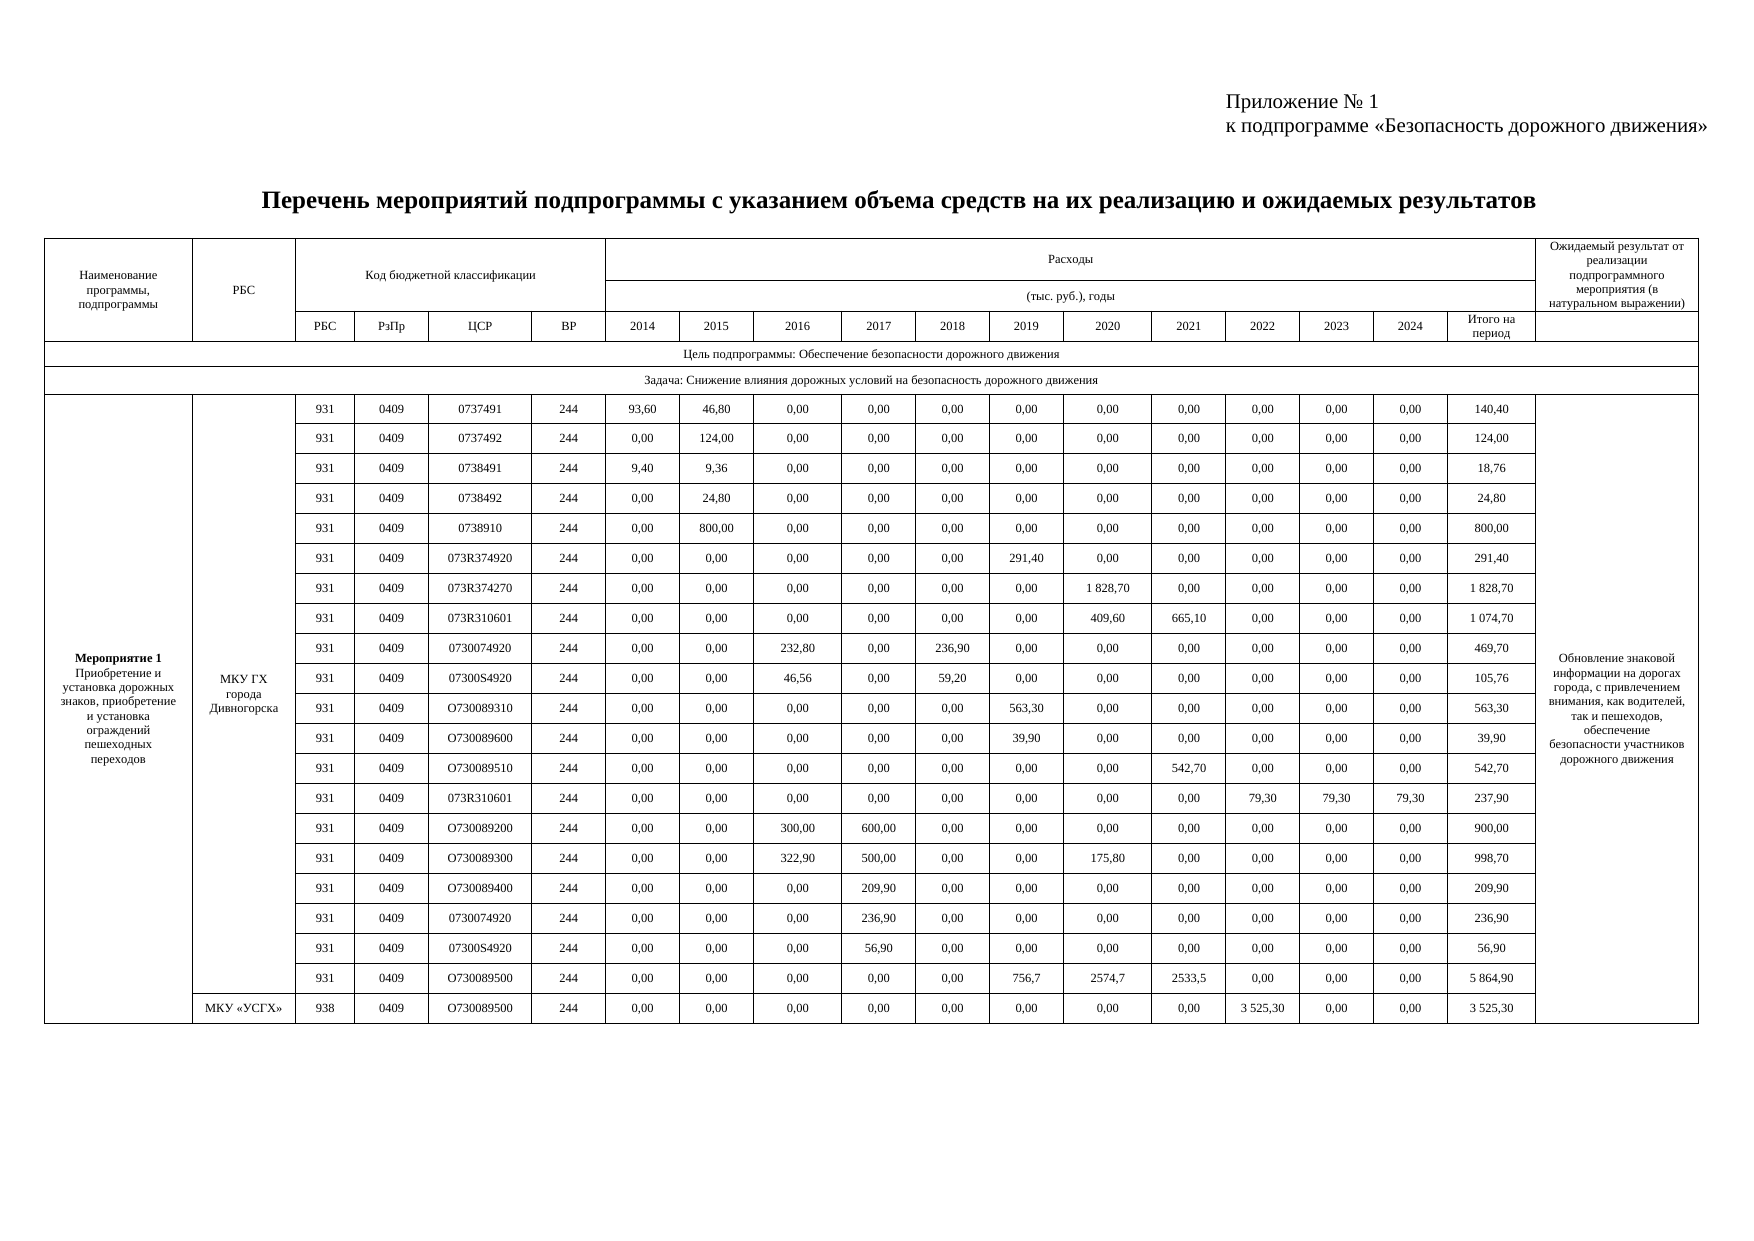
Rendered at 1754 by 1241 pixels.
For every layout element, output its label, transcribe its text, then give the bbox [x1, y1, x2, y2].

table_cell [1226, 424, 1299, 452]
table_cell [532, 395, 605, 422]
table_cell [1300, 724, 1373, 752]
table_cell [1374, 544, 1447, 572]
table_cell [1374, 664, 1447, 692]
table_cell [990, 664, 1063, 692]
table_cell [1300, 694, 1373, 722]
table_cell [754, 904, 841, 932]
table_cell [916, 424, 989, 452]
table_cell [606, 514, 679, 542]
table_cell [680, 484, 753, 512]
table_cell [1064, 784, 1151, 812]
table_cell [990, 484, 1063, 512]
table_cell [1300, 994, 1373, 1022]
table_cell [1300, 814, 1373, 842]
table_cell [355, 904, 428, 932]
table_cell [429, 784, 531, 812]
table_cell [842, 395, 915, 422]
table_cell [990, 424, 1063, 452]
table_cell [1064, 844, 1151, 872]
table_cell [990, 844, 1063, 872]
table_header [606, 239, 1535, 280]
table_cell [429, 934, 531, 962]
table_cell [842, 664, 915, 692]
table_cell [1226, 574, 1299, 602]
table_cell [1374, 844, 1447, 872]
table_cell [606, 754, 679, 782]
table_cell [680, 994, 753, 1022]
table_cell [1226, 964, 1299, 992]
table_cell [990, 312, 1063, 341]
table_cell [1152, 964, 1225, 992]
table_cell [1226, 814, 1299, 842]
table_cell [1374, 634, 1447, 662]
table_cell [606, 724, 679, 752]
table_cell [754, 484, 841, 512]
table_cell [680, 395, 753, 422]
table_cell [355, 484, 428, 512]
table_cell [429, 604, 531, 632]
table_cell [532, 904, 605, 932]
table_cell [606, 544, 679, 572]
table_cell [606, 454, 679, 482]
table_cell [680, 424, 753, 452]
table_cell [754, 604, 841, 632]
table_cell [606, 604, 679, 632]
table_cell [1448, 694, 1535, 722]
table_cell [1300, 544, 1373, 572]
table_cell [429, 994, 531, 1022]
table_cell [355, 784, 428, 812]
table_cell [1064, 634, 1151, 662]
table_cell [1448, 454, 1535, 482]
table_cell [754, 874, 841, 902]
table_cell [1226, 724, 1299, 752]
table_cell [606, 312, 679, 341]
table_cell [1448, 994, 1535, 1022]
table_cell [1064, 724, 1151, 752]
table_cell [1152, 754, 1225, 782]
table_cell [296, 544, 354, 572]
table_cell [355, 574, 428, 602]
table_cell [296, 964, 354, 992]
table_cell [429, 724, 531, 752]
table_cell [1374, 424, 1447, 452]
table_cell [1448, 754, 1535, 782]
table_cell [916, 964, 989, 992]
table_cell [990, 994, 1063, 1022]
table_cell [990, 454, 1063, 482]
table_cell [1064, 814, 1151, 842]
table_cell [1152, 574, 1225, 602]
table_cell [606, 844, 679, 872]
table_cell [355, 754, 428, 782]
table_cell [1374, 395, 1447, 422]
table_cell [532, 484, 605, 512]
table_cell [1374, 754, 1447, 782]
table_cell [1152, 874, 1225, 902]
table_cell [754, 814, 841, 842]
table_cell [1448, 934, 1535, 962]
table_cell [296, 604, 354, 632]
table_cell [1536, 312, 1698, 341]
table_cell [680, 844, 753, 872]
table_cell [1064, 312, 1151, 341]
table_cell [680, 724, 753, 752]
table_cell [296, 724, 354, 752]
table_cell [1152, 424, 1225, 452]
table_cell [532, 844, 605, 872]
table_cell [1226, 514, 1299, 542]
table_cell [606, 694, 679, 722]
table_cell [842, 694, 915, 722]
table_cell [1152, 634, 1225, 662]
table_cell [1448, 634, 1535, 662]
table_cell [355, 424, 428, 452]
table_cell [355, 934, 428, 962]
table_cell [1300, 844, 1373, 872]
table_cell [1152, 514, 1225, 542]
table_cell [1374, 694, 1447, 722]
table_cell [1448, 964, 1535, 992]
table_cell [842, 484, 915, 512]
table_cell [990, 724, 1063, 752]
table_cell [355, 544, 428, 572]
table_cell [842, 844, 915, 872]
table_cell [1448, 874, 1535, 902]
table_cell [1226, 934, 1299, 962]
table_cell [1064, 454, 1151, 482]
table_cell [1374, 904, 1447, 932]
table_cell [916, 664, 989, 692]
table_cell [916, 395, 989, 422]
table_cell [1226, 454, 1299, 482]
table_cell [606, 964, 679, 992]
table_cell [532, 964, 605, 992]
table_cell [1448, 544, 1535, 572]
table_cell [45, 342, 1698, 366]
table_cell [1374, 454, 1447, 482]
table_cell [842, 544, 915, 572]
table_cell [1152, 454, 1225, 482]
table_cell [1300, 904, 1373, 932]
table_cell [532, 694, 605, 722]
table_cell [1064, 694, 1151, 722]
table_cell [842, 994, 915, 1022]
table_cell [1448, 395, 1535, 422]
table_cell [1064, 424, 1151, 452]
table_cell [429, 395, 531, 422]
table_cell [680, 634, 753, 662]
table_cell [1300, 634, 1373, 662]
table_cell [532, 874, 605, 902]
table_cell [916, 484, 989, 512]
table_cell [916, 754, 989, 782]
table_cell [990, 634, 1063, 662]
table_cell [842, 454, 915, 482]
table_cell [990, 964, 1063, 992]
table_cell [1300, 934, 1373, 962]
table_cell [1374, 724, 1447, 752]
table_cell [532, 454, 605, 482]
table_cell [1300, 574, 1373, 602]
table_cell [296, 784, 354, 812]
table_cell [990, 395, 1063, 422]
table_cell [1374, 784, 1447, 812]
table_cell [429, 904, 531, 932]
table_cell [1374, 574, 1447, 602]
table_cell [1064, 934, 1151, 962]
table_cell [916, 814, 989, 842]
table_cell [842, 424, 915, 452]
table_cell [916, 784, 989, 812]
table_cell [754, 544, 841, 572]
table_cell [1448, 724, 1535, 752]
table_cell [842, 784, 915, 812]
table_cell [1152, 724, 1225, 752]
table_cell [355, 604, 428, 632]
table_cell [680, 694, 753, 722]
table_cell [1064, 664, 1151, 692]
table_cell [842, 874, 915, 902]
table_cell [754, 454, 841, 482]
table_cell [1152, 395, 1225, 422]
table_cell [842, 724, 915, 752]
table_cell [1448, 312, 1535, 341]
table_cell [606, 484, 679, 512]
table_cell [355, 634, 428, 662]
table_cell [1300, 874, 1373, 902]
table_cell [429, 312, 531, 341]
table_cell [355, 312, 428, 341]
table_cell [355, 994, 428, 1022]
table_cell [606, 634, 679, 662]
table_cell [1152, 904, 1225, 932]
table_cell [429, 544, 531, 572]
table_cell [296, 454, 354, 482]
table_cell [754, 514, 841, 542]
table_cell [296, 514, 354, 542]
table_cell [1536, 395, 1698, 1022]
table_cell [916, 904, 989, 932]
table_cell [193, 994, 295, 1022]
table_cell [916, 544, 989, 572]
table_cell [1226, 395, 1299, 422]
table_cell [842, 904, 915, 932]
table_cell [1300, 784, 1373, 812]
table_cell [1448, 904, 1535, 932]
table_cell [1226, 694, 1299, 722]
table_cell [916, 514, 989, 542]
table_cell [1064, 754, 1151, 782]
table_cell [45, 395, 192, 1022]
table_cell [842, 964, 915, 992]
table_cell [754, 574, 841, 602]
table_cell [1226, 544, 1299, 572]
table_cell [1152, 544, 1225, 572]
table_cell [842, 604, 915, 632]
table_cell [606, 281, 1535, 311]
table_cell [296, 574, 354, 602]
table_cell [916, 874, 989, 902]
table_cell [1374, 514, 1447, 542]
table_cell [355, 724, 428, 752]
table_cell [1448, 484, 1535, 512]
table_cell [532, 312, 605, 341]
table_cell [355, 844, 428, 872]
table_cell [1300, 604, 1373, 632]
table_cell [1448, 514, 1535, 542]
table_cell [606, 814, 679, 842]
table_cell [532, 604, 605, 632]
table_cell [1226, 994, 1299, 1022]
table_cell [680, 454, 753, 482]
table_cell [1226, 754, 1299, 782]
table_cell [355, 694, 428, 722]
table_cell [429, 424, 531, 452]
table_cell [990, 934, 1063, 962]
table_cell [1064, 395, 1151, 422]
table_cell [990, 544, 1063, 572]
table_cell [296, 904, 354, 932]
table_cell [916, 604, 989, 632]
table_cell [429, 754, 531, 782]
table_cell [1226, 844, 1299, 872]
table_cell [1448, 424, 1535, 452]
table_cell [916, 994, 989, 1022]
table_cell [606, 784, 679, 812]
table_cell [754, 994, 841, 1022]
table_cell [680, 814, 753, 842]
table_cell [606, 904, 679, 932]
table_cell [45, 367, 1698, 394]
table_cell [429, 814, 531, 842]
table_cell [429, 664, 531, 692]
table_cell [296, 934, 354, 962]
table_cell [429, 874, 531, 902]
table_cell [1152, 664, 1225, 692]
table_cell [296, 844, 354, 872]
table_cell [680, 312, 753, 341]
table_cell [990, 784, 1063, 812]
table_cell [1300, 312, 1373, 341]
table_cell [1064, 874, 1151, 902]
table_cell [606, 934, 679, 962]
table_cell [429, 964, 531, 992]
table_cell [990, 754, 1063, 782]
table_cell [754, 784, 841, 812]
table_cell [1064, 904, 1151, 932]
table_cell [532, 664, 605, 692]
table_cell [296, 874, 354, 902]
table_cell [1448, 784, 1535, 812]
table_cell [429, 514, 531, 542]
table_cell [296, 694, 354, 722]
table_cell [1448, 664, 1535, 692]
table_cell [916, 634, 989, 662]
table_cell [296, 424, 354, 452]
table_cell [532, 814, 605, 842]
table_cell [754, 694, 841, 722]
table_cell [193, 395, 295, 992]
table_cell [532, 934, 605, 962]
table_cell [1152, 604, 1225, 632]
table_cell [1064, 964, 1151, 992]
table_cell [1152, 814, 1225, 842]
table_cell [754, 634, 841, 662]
text Приложение № 1 [1226, 89, 1710, 113]
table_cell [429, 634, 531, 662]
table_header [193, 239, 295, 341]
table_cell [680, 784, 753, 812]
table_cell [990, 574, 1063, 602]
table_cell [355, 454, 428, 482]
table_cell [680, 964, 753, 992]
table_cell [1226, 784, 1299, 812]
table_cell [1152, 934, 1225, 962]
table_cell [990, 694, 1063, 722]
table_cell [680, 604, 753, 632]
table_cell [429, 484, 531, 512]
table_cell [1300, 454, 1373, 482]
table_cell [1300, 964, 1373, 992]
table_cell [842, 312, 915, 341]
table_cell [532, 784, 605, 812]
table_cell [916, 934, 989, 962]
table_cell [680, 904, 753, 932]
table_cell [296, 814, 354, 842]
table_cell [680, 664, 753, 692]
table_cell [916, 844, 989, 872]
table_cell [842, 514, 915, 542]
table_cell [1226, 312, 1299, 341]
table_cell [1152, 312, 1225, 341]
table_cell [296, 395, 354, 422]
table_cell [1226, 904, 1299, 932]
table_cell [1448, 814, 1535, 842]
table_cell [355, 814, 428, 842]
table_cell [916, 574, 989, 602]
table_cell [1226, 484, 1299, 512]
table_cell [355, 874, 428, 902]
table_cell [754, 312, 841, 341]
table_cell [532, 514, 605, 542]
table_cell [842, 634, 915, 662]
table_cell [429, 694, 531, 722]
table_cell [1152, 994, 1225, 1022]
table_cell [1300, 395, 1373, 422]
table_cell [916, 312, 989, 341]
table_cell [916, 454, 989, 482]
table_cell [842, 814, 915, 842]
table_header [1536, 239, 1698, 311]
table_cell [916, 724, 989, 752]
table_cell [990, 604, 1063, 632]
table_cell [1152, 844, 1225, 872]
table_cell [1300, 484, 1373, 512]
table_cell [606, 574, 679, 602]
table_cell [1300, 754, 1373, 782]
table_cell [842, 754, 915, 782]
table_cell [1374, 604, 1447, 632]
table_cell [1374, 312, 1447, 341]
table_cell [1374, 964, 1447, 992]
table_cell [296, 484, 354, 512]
text к подпрограмме «Безопасность дорожного движения» [1226, 113, 1710, 137]
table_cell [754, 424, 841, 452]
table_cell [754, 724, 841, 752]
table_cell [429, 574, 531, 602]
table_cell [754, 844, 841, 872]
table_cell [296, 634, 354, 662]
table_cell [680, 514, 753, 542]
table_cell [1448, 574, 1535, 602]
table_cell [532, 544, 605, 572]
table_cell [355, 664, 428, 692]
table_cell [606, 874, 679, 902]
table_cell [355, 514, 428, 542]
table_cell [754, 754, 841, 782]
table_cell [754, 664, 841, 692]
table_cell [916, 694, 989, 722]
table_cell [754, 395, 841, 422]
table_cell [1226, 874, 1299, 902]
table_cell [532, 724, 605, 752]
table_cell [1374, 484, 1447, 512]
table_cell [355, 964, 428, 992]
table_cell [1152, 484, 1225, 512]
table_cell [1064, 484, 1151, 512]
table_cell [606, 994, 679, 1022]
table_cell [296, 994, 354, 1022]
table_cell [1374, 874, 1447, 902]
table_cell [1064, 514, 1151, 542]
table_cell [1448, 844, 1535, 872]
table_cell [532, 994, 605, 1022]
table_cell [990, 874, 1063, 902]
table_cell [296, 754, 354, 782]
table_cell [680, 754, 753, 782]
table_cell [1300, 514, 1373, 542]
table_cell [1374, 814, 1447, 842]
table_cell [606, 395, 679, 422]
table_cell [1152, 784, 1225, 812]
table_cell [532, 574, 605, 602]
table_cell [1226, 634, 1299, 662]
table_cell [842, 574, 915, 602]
text Перечень мероприятий подпрограммы с указанием объема средств на их реализацию и ожидаемых результатов [89, 185, 1710, 214]
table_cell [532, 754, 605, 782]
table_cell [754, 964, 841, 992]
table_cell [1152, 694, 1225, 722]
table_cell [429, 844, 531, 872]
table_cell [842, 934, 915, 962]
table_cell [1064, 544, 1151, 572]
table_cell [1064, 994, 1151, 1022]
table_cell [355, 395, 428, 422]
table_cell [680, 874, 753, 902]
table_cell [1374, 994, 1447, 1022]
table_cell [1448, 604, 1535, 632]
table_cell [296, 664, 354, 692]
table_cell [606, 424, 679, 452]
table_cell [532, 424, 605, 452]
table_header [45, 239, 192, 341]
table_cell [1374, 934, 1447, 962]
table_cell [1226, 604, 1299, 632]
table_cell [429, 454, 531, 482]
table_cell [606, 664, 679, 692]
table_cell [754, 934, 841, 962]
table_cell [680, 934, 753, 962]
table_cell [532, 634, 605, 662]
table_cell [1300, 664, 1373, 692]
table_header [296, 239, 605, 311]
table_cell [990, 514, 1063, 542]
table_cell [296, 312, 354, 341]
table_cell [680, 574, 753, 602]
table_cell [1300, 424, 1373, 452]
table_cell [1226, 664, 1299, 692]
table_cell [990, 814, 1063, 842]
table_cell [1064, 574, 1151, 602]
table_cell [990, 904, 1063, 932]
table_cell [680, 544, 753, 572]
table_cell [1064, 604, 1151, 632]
